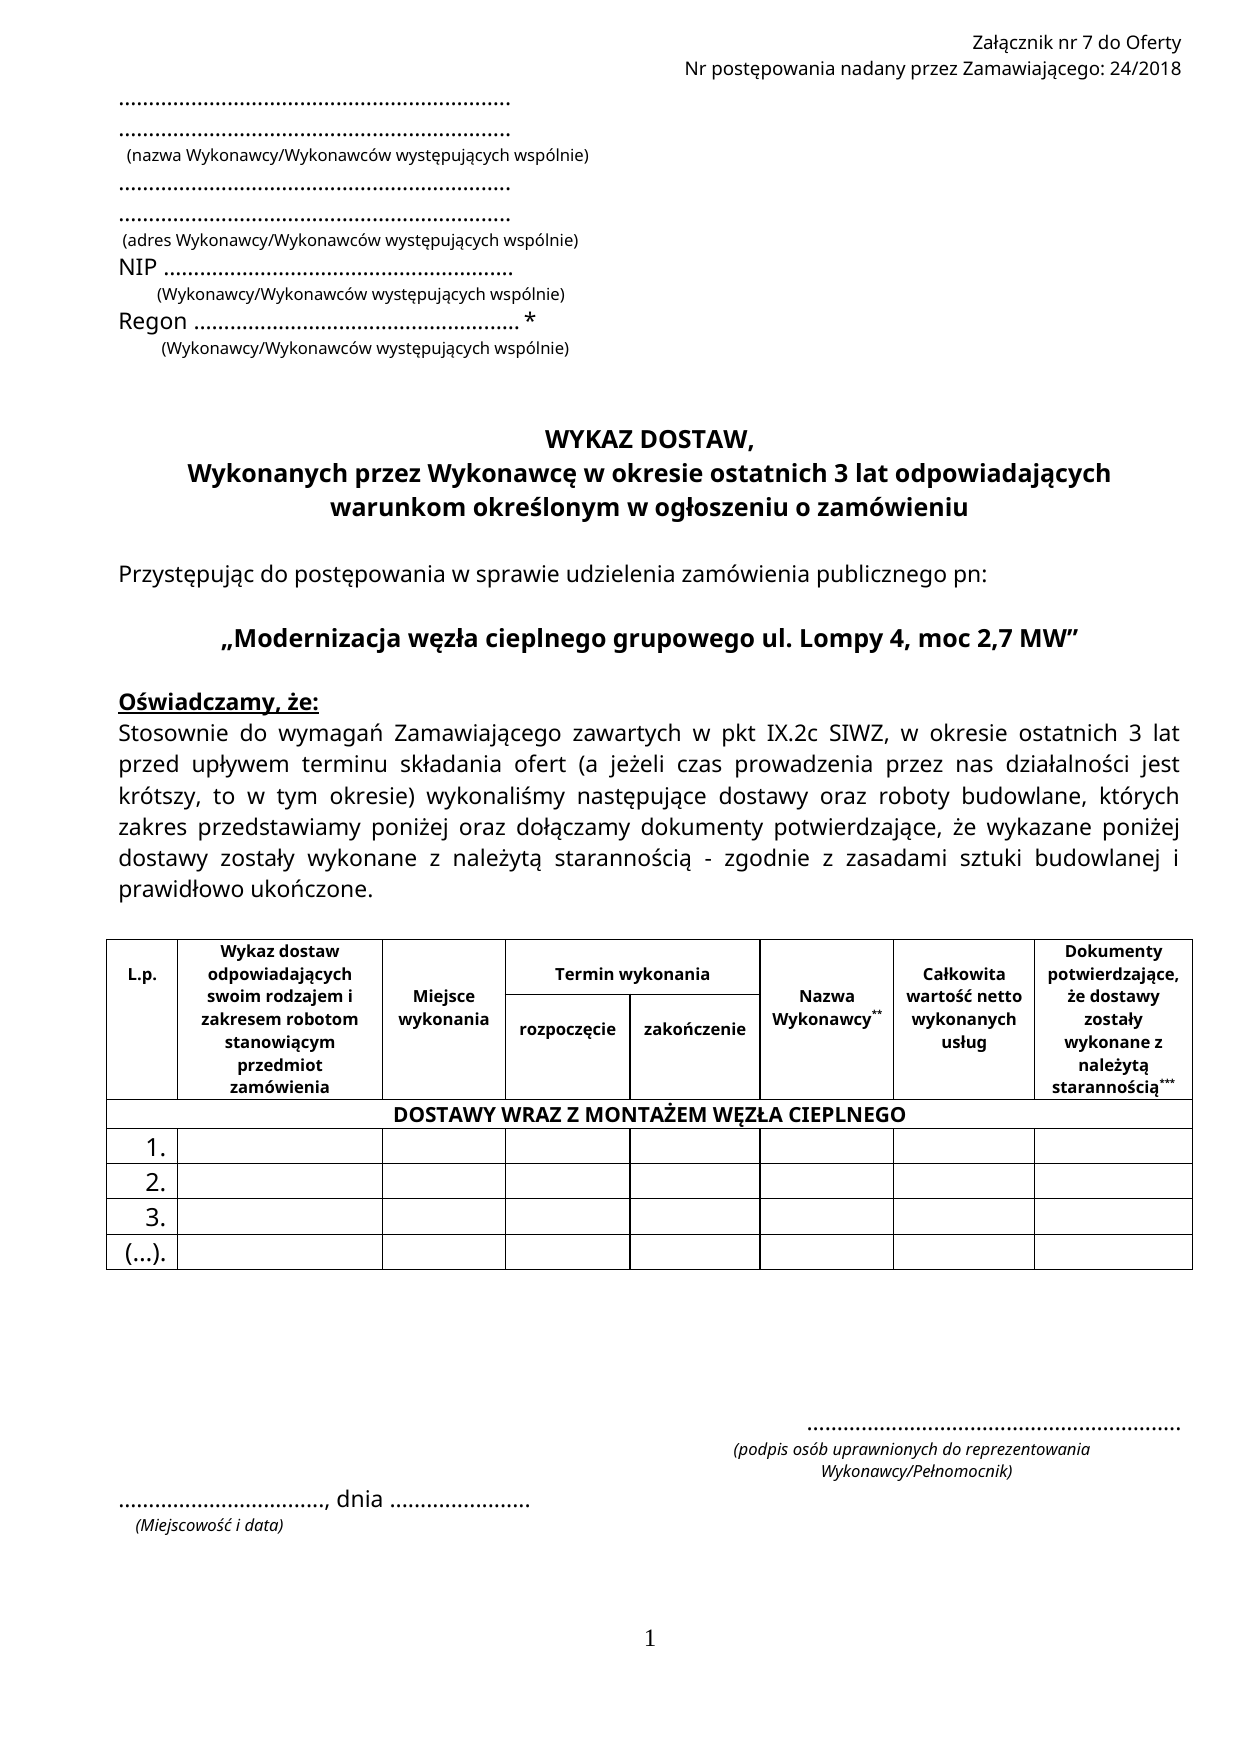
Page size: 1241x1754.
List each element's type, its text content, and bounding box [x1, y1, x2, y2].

table_cell 3. [107, 1199, 177, 1233]
text ……………………………………………………….. [118, 112, 1181, 143]
table_cell [894, 1235, 1034, 1268]
table_cell 1. [107, 1129, 177, 1163]
table_cell [894, 1129, 1034, 1163]
text (Wykonawcy/Wykonawców występujących wspólnie) [118, 282, 1181, 305]
table_cell [631, 1164, 759, 1198]
table_cell [506, 1235, 629, 1268]
table_cell 2. [107, 1164, 177, 1198]
text Stosownie do wymagań Zamawiającego zawartych w pkt IX.2c SIWZ, w okresie ostatnich 3 lat przed upływem terminu składania ofert (a jeżeli czas prowadzenia przez nas działalności jest krótszy, to w tym okresie) wykonaliśmy następujące dostawy oraz roboty budowlane, których zakres przedstawiamy poniżej oraz dołączamy dokumenty potwierdzające, że wykazane poniżej dostawy zostały wykonane z należytą starannością - zgodnie z zasadami sztuki budowlanej i prawidłowo ukończone. [118, 717, 1181, 904]
text …………………………………………………….…. [118, 166, 1181, 197]
table_cell [383, 1164, 505, 1198]
table_cell [1035, 1199, 1192, 1233]
text Przystępując do postępowania w sprawie udzielenia zamówienia publicznego pn: [118, 558, 1181, 589]
table_cell [761, 1235, 893, 1268]
table_cell (…). [107, 1235, 177, 1268]
table_cell rozpoczęcie [506, 995, 629, 1099]
text (nazwa Wykonawcy/Wykonawców występujących wspólnie) [118, 143, 1181, 166]
table_cell [631, 1199, 759, 1233]
text WYKAZ DOSTAW, [118, 422, 1181, 456]
table_cell [761, 1199, 893, 1233]
text (Miejscowość i data) [118, 1514, 1181, 1536]
text (adres Wykonawcy/Wykonawców występujących wspólnie) [118, 228, 1181, 251]
text NIP …………………………………………………. [118, 251, 1181, 282]
text Regon …………………………………………..…. * [118, 305, 1181, 336]
text …………………………………………………….. [118, 1406, 1181, 1437]
text ………………………......., dnia ....................... [118, 1482, 1181, 1514]
table_header Miejsce wykonania [383, 940, 505, 1099]
table_cell [506, 1199, 629, 1233]
table_header L.p. [107, 940, 177, 1099]
table_cell [383, 1129, 505, 1163]
text (podpis osób uprawnionych do reprezentowania [118, 1437, 1181, 1460]
table_header Dokumenty potwierdzające, że dostawy zostały wykonane z należytą starannością*** [1035, 940, 1192, 1099]
table_header Całkowita wartość netto wykonanych usług [894, 940, 1034, 1099]
text Załącznik nr 7 do Oferty [118, 29, 1181, 55]
table_cell [178, 1129, 382, 1163]
table_cell DOSTAWY WRAZ Z MONTAŻEM WĘZŁA CIEPLNEGO [107, 1100, 1192, 1128]
table_cell [1035, 1164, 1192, 1198]
text ……………………………………………………….. [118, 197, 1181, 228]
table_cell [178, 1199, 382, 1233]
text (Wykonawcy/Wykonawców występujących wspólnie) [118, 336, 1181, 359]
table_cell [894, 1199, 1034, 1233]
table_cell [1035, 1129, 1192, 1163]
table_cell [383, 1235, 505, 1268]
table_cell [761, 1129, 893, 1163]
text Wykonanych przez Wykonawcę w okresie ostatnich 3 lat odpowiadających warunkom określonym w ogłoszeniu o zamówieniu [118, 456, 1181, 524]
table_header Termin wykonania [506, 940, 759, 993]
text …………………………………………………….…. [118, 81, 1181, 112]
table_cell [761, 1164, 893, 1198]
text Wykonawcy/Pełnomocnik) [118, 1460, 1181, 1482]
table_cell [894, 1164, 1034, 1198]
table_header Nazwa Wykonawcy** [761, 940, 893, 1099]
text „Modernizacja węzła cieplnego grupowego ul. Lompy 4, moc 2,7 MW” [118, 621, 1181, 654]
table_cell [178, 1235, 382, 1268]
table_cell [631, 1129, 759, 1163]
text Nr postępowania nadany przez Zamawiającego: 24/2018 [118, 55, 1181, 81]
table_cell [178, 1164, 382, 1198]
table_cell zakończenie [631, 995, 759, 1099]
table_header Wykaz dostaw odpowiadających swoim rodzajem i zakresem robotom stanowiącym przedmiot zamówienia [178, 940, 382, 1099]
table_cell [631, 1235, 759, 1268]
table_cell [506, 1164, 629, 1198]
table_cell [383, 1199, 505, 1233]
table_cell [506, 1129, 629, 1163]
text Oświadczamy, że: [118, 686, 1181, 717]
table_cell [1035, 1235, 1192, 1268]
